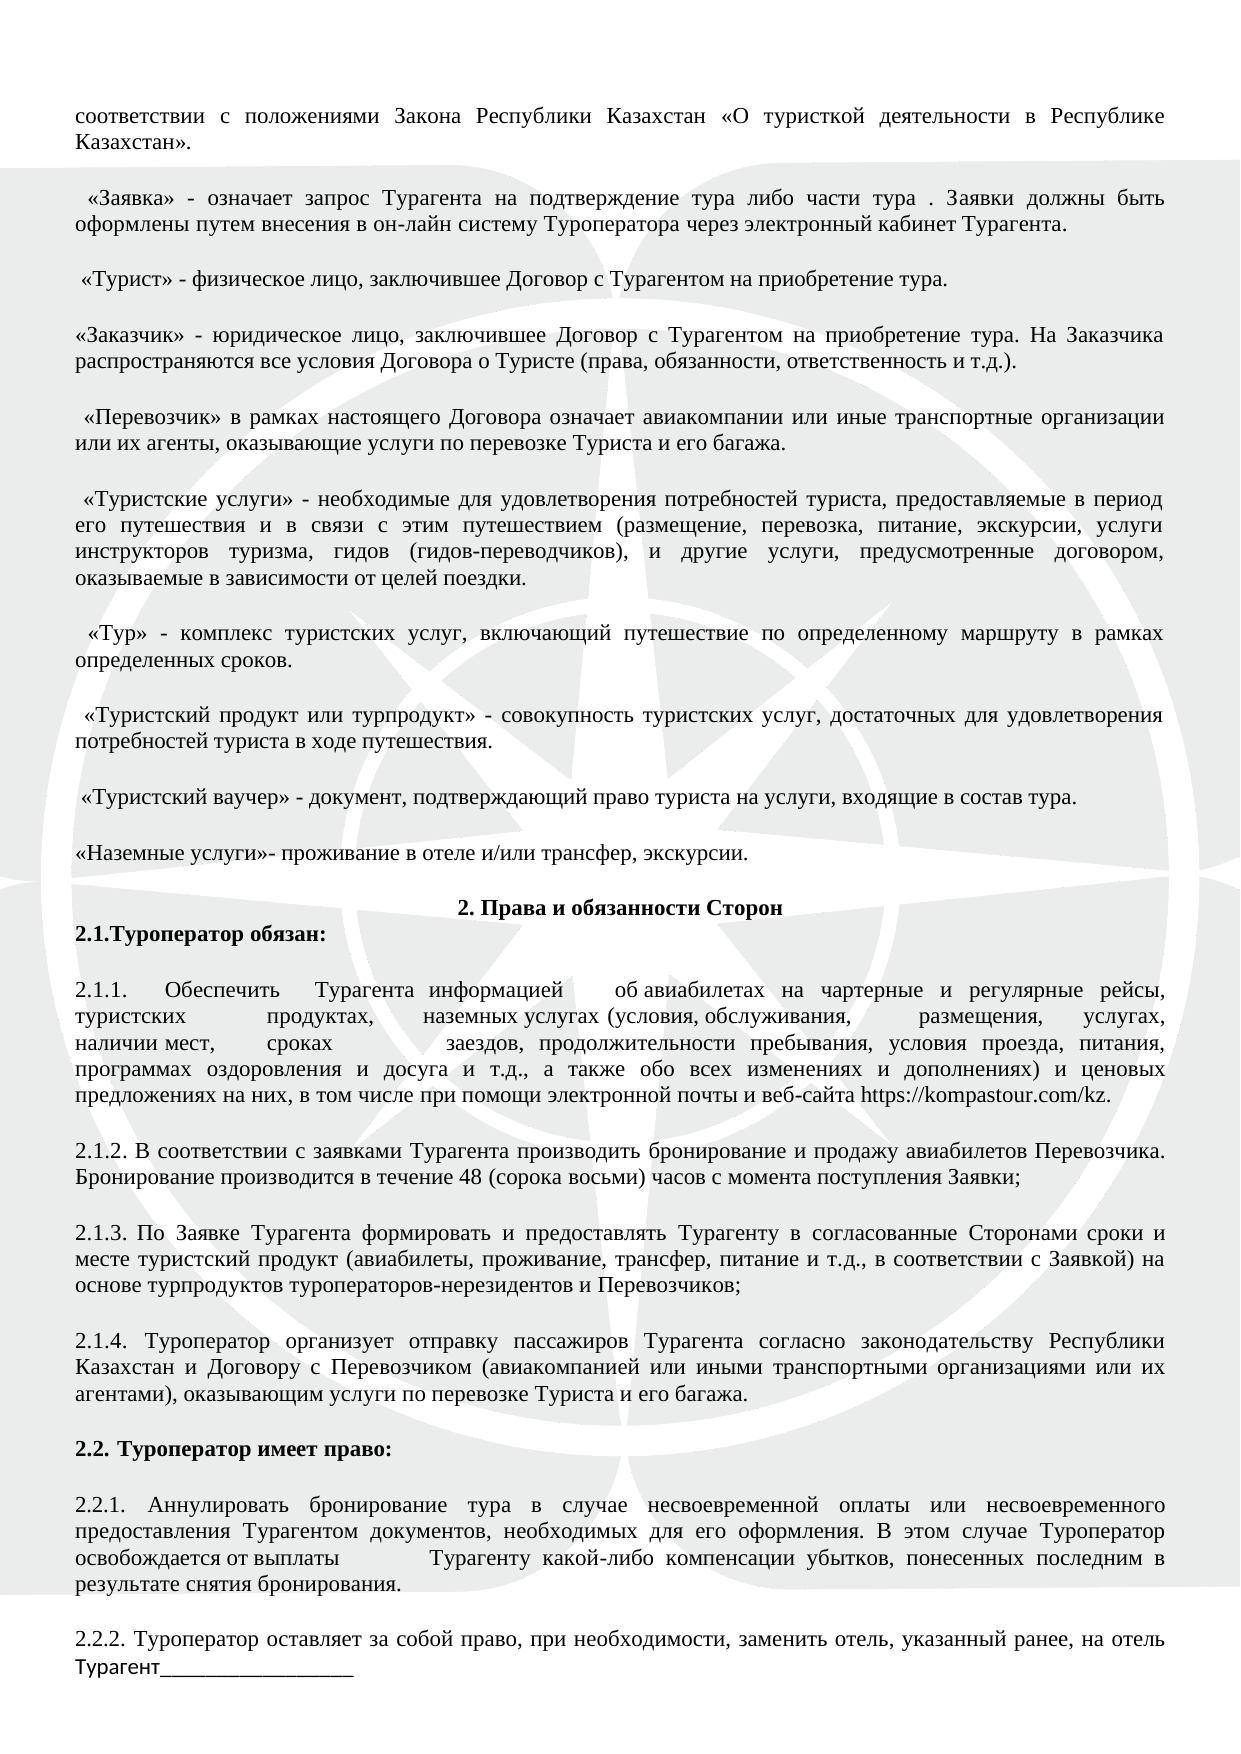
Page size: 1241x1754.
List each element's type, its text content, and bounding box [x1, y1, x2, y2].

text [75, 102, 1165, 154]
text 2.1.4. Туроператор организует отправку пассажиров Турагента согласно законодательству Республики Казахстан и Договору с Перевозчиком (авиакомпанией или иными транспортными организациями или их агентами), оказывающим услуги по перевозке Туриста и его багажа. [75, 1327, 1165, 1406]
text «Турист» - физическое лицо, заключившее Договор с Турагентом на приобретение тура. [75, 266, 1165, 292]
text «Тур» - комплекс туристских услуг, включающий путешествие по определенному маршруту в рамках определенных сроков. [75, 619, 1165, 672]
text «Наземные услуги»- проживание в отеле и/или трансфер, экскурсии. [75, 839, 1165, 865]
text «Перевозчик» в рамках настоящего Договора означает авиакомпании или иные транспортные организации или их агенты, оказывающие услуги по перевозке Туриста и его багажа. [75, 403, 1165, 456]
text «Заказчик» - юридическое лицо, заключившее Договор с Турагентом на приобретение тура. На Заказчика распространяются все условия Договора о Туристе (права, обязанности, ответственность и т.д.). [75, 321, 1165, 374]
text 2.2. Туроператор имеет право: [75, 1435, 1165, 1462]
text «Заявка» - означает запрос Турагента на подтверждение тура либо части тура . Заявки должны быть оформлены путем внесения в он-лайн систему Туроператора через электронный кабинет Турагента. [75, 184, 1165, 236]
text 2.1.Туроператор обязан: [75, 921, 1165, 947]
text «Туристские услуги» - необходимые для удовлетворения потребностей туриста, предоставляемые в период его путешествия и в связи с этим путешествием (размещение, перевозка, питание, экскурсии, услуги инструкторов туризма, гидов (гидов-переводчиков), и другие услуги, предусмотренные договором, оказываемые в зависимости от целей поездки. [75, 485, 1165, 590]
text 2. Права и обязанности Сторон [75, 894, 1165, 921]
text 2.1.3. По Заявке Турагента формировать и предоставлять Турагенту в согласованные Сторонами сроки и месте туристский продукт (авиабилеты, проживание, трансфер, питание и т.д., в соответствии с Заявкой) на основе турпродуктов туроператоров-нерезидентов и Перевозчиков; [75, 1219, 1165, 1298]
text «Туристский продукт или турпродукт» - совокупность туристских услуг, достаточных для удовлетворения потребностей туриста в ходе путешествия. [75, 701, 1165, 754]
text 2.1.1. Обеспечить Турагента информацией об авиабилетах на чартерные и регулярные рейсы, туристских продуктах, наземных услугах (условия, обслуживания, размещения, услугах, наличии мест, сроках заездов, продолжительности пребывания, условия проезда, питания, программах оздоровления и досуга и т.д., а также обо всех изменениях и дополнениях) и ценовых предложениях на них, в том числе при помощи электронной почты и веб-сайта https://kompastour.com/kz. [75, 976, 1165, 1108]
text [75, 1625, 1165, 1652]
text «Туристский ваучер» - документ, подтверждающий право туриста на услуги, входящие в состав тура. [75, 783, 1165, 809]
text 2.1.2. В соответствии с заявками Турагента производить бронирование и продажу авиабилетов Перевозчика. Бронирование производится в течение 48 (сорока восьми) часов с момента поступления Заявки; [75, 1137, 1165, 1190]
picture [0, 158, 1241, 1596]
text 2.2.1. Аннулировать бронирование тура в случае несвоевременной оплаты или несвоевременного предоставления Турагентом документов, необходимых для его оформления. В этом случае Туроператор освобождается от выплаты Турагенту какой-либо компенсации убытков, понесенных последним в результате снятия бронирования. [75, 1491, 1165, 1596]
